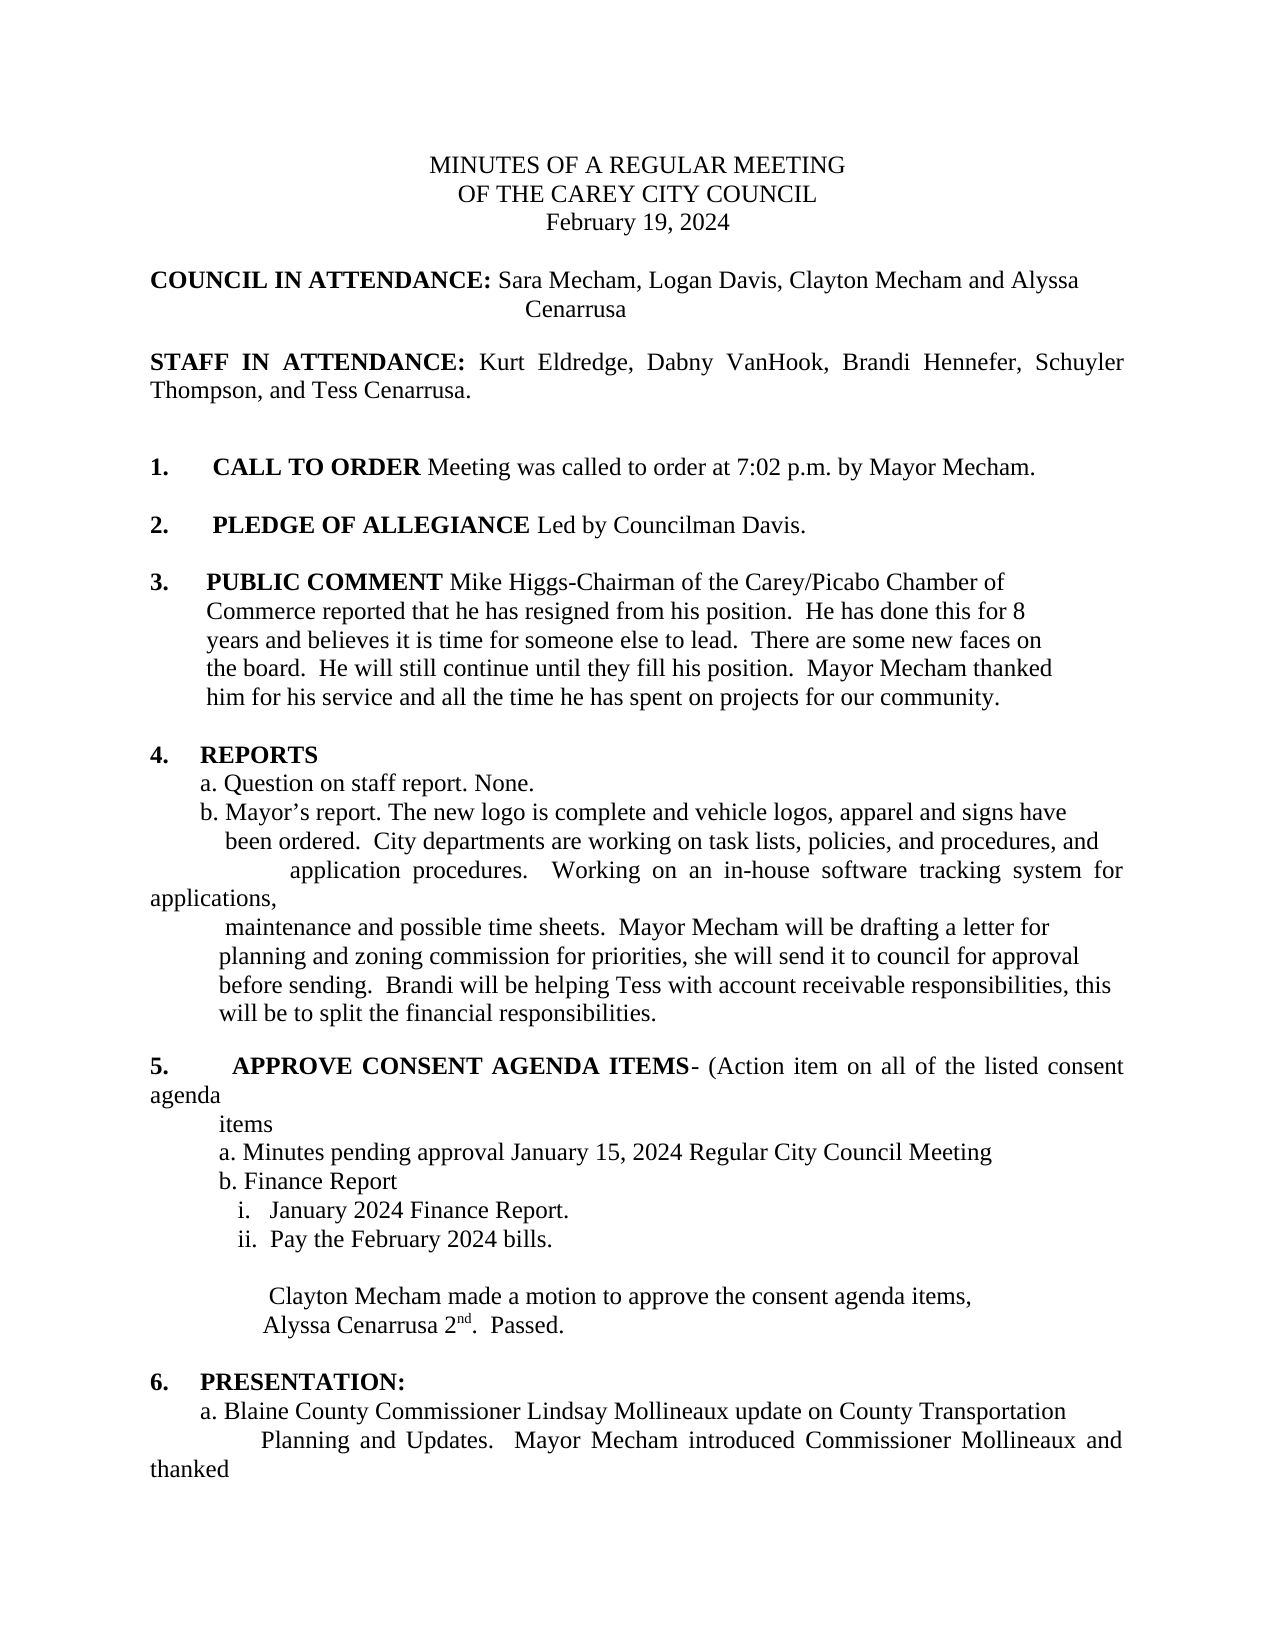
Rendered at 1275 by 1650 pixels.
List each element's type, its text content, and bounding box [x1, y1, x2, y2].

text 1. CALL TO ORDER Meeting was called to order at 7:02 p.m. by Mayor Mecham. [150, 452, 1125, 481]
text planning and zoning commission for priorities, she will send it to council for approval [150, 941, 1125, 970]
text Planning and Updates. Mayor Mecham introduced Commissioner Mollineaux and thanked [150, 1425, 1125, 1482]
text him for his service and all the time he has spent on projects for our community. [150, 682, 1125, 711]
text i. January 2024 Finance Report. [150, 1195, 1125, 1224]
text items [150, 1109, 1125, 1137]
text application procedures. Working on an in-house software tracking system for applications, [150, 855, 1125, 912]
text b. Finance Report [150, 1166, 1125, 1195]
text February 19, 2024 [150, 207, 1125, 236]
text a. Blaine County Commissioner Lindsay Mollineaux update on County Transportation [150, 1396, 1125, 1425]
text will be to split the financial responsibilities. [150, 998, 1125, 1027]
text 5. APPROVE CONSENT AGENDA ITEMS- (Action item on all of the listed consent agenda [150, 1051, 1125, 1109]
text MINUTES OF A REGULAR MEETING [150, 150, 1125, 179]
text before sending. Brandi will be helping Tess with account receivable responsibilities, this [150, 970, 1125, 998]
text the board. He will still continue until they fill his position. Mayor Mecham thanked [150, 653, 1125, 682]
text 2. PLEDGE OF ALLEGIANCE Led by Councilman Davis. [150, 510, 1125, 538]
text a. Minutes pending approval January 15, 2024 Regular City Council Meeting [150, 1137, 1125, 1166]
text 3. PUBLIC COMMENT Mike Higgs-Chairman of the Carey/Picabo Chamber of [150, 567, 1125, 596]
text OF THE CAREY CITY COUNCIL [150, 179, 1125, 207]
text maintenance and possible time sheets. Mayor Mecham will be drafting a letter for [150, 912, 1125, 941]
text Commerce reported that he has resigned from his position. He has done this for 8 [150, 596, 1125, 625]
text been ordered. City departments are working on task lists, policies, and procedures, and [150, 826, 1125, 855]
text 6. PRESENTATION: [150, 1367, 1125, 1396]
text b. Mayor’s report. The new logo is complete and vehicle logos, apparel and signs have [150, 797, 1125, 826]
text STAFF IN ATTENDANCE: Kurt Eldredge, Dabny VanHook, Brandi Hennefer, Schuyler Thompson, and Tess Cenarrusa. [150, 347, 1125, 404]
text Alyssa Cenarrusa 2nd. Passed. [150, 1310, 1125, 1339]
text COUNCIL IN ATTENDANCE: Sara Mecham, Logan Davis, Clayton Mecham and Alyssa Cenarrusa [150, 265, 1125, 322]
text ii. Pay the February 2024 bills. [150, 1224, 1125, 1252]
text years and believes it is time for someone else to lead. There are some new faces on [150, 625, 1125, 653]
text a. Question on staff report. None. [150, 768, 1125, 797]
text 4. REPORTS [150, 740, 1125, 768]
text Clayton Mecham made a motion to approve the consent agenda items, [150, 1281, 1125, 1310]
